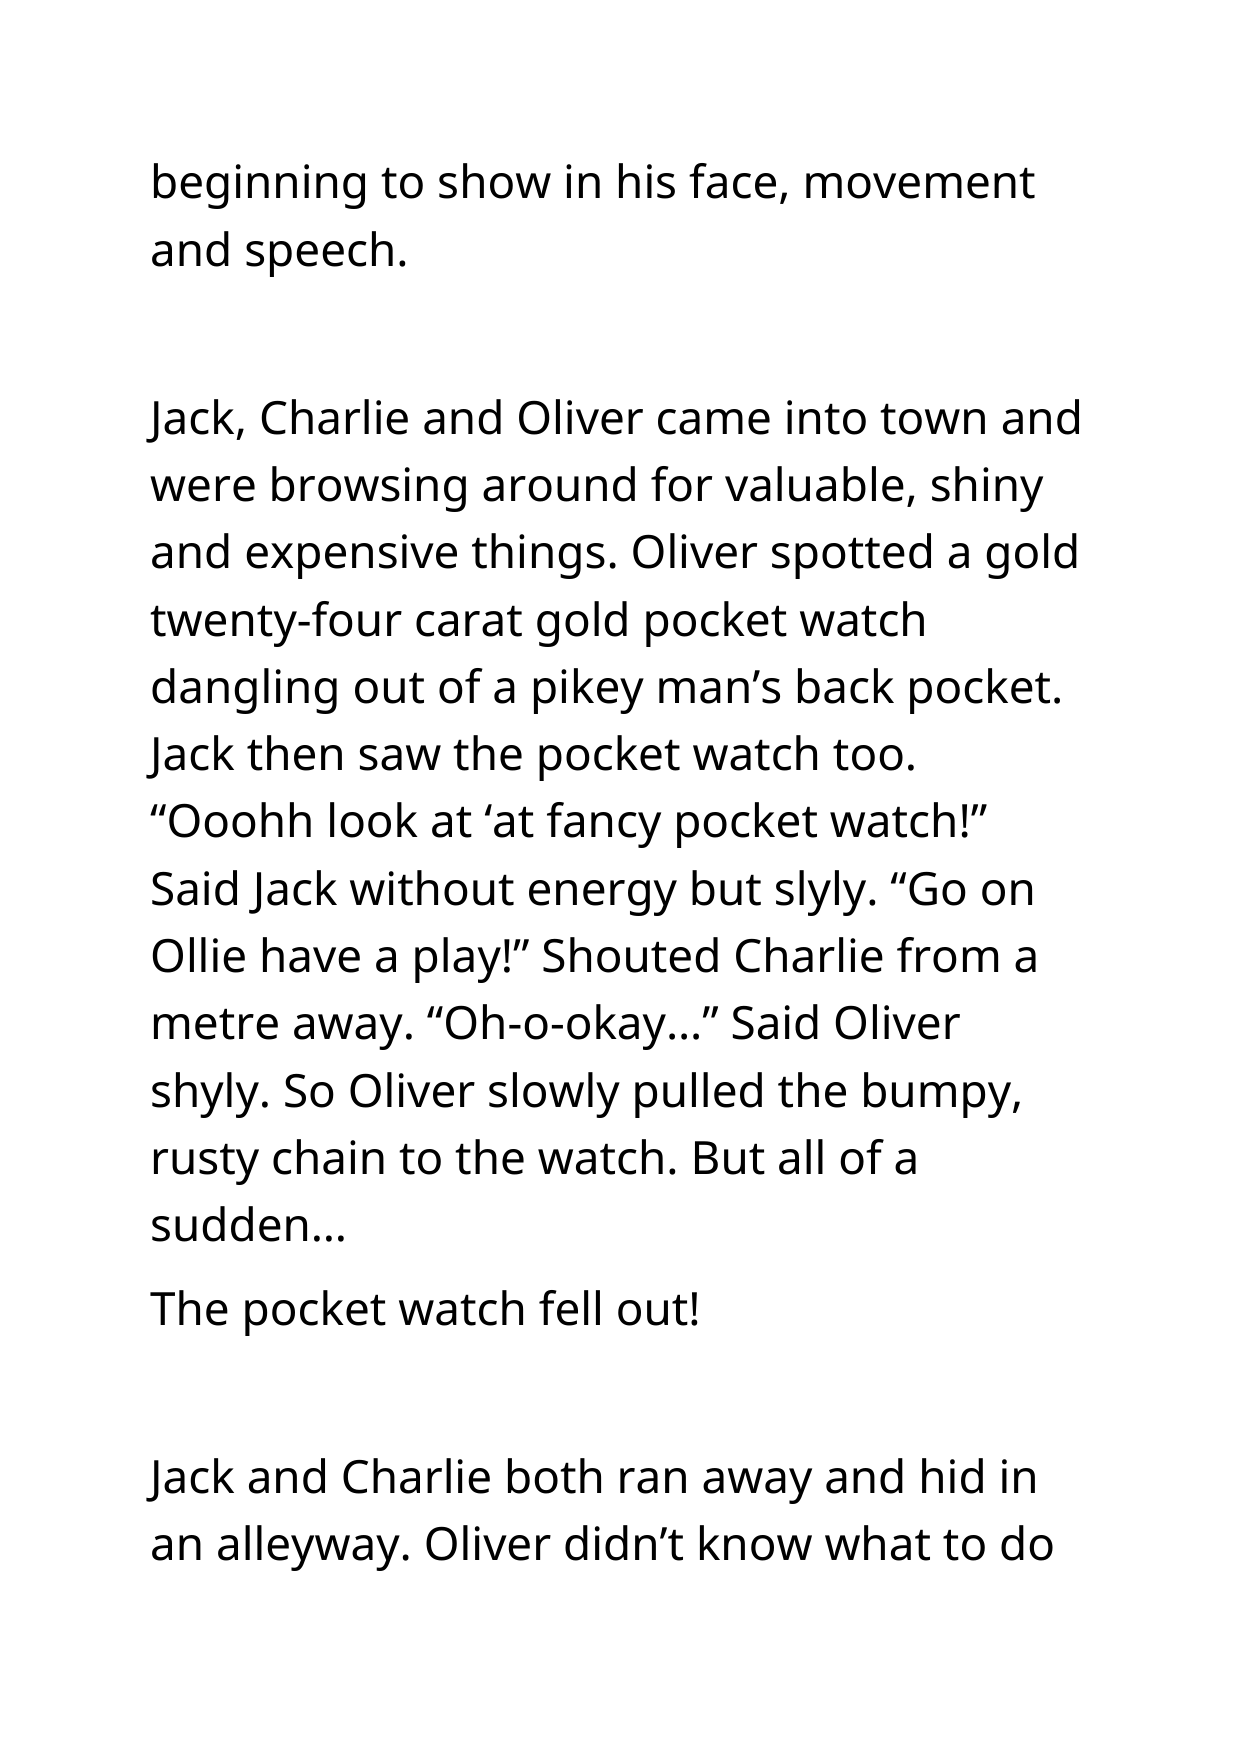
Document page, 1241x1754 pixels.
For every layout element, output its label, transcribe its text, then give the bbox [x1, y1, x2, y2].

text The pocket watch fell out! [150, 1277, 1090, 1339]
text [150, 150, 1090, 280]
text Jack, Charlie and Oliver came into town and were browsing around for valuable, shiny and expensive things. Oliver spotted a gold twenty-four carat gold pocket watch dangling out of a pikey man’s back pocket. Jack then saw the pocket watch too. “Ooohh look at ‘at fancy pocket watch!” Said Jack without energy but slyly. “Go on Ollie have a play!” Shouted Charlie from a metre away. “Oh-o-okay…” Said Oliver shyly. So Oliver slowly pulled the bumpy, rusty chain to the watch. But all of a sudden… [150, 385, 1090, 1255]
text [150, 1444, 1090, 1574]
